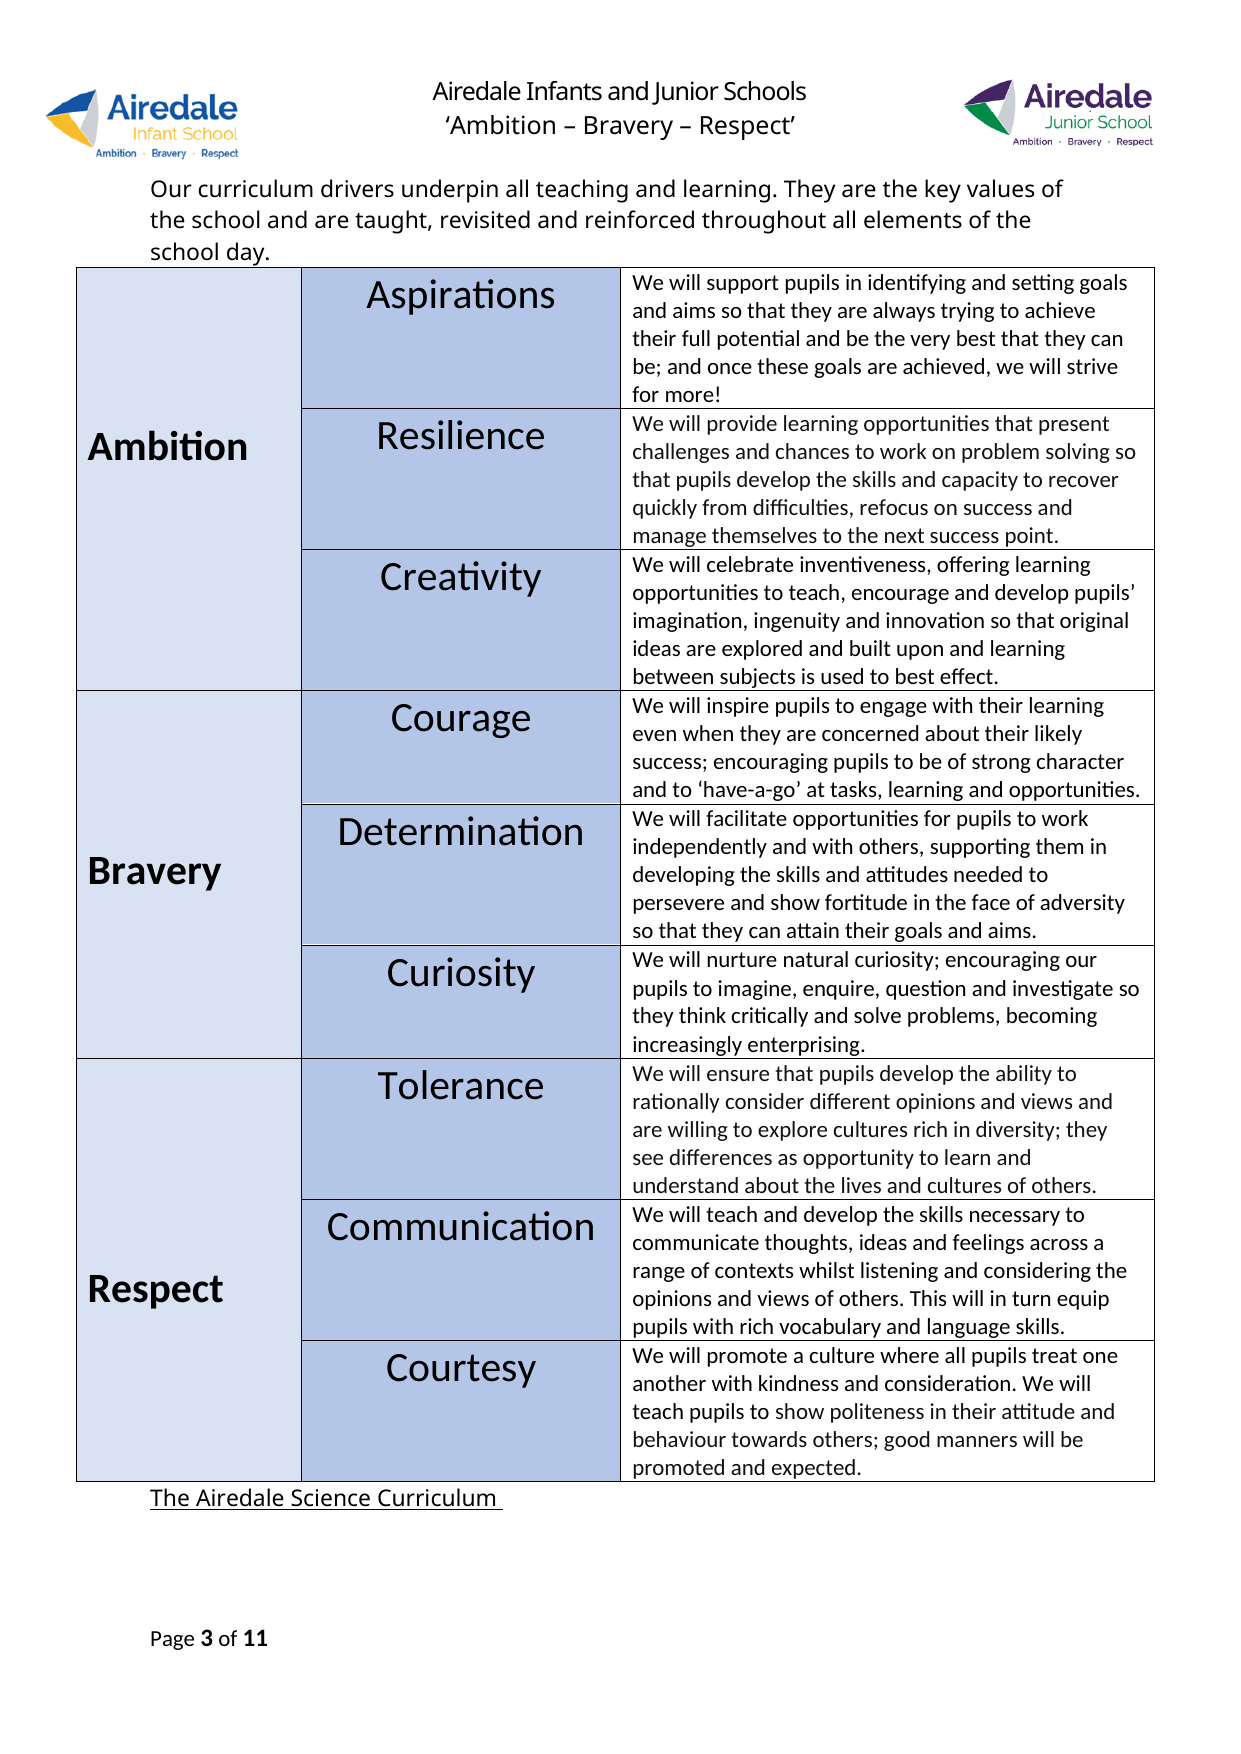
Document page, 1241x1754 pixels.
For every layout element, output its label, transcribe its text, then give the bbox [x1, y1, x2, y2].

table_cell Courage [302, 691, 620, 803]
table_cell We will nurture natural curiosity; encouraging our pupils to imagine, enquire, question and investigate so they think critically and solve problems, becoming increasingly enterprising. [621, 946, 1154, 1058]
table_cell Determination [302, 805, 620, 944]
table_header Ambition [77, 268, 301, 690]
table_cell We will teach and develop the skills necessary to communicate thoughts, ideas and feelings across a range of contexts whilst listening and considering the opinions and views of others. This will in turn equip pupils with rich vocabulary and language skills. [621, 1200, 1154, 1340]
table_cell We will celebrate inventiveness, offering learning opportunities to teach, encourage and develop pupils’ imagination, ingenuity and innovation so that original ideas are explored and built upon and learning between subjects is used to best effect. [621, 550, 1154, 690]
table_header Aspirations [302, 268, 620, 408]
table_cell Respect [77, 1059, 301, 1481]
picture [941, 70, 1189, 146]
table_cell Creativity [302, 550, 620, 690]
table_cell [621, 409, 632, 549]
table_cell Communication [302, 1200, 620, 1340]
table_cell We will facilitate opportunities for pupils to work independently and with others, supporting them in developing the skills and attitudes needed to persevere and show fortitude in the face of adversity so that they can attain their goals and aims. [621, 805, 1154, 944]
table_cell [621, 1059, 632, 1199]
table_cell Resilience [302, 409, 620, 549]
picture [44, 75, 258, 163]
table_cell We will inspire pupils to engage with their learning even when they are concerned about their likely success; encouraging pupils to be of strong character and to ‘have-a-go’ at tasks, learning and opportunities. [621, 691, 1154, 803]
text The Airedale Science Curriculum [150, 1482, 1090, 1513]
list Our curriculum drivers underpin all teaching and learning. They are the key values of the school and are taught, revisited and reinforced throughout all elements of the school day. [150, 173, 1090, 267]
table_cell We will promote a culture where all pupils treat one another with kindness and consideration. We will teach pupils to show politeness in their attitude and behaviour towards others; good manners will be promoted and expected. [621, 1341, 1154, 1481]
table_cell Bravery [77, 691, 301, 1058]
table_header We will support pupils in identifying and setting goals and aims so that they are always trying to achieve their full potential and be the very best that they can be; and once these goals are achieved, we will strive for more! [621, 268, 1154, 408]
table_cell We will ensure that pupils develop the ability to rationally consider different opinions and views and are willing to explore cultures rich in diversity; they see differences as opportunity to learn and understand about the lives and cultures of others. [1032, 1059, 1154, 1199]
table_cell Curiosity [302, 946, 620, 1058]
table_cell Courtesy [302, 1341, 620, 1481]
table_cell Tolerance [302, 1059, 620, 1199]
